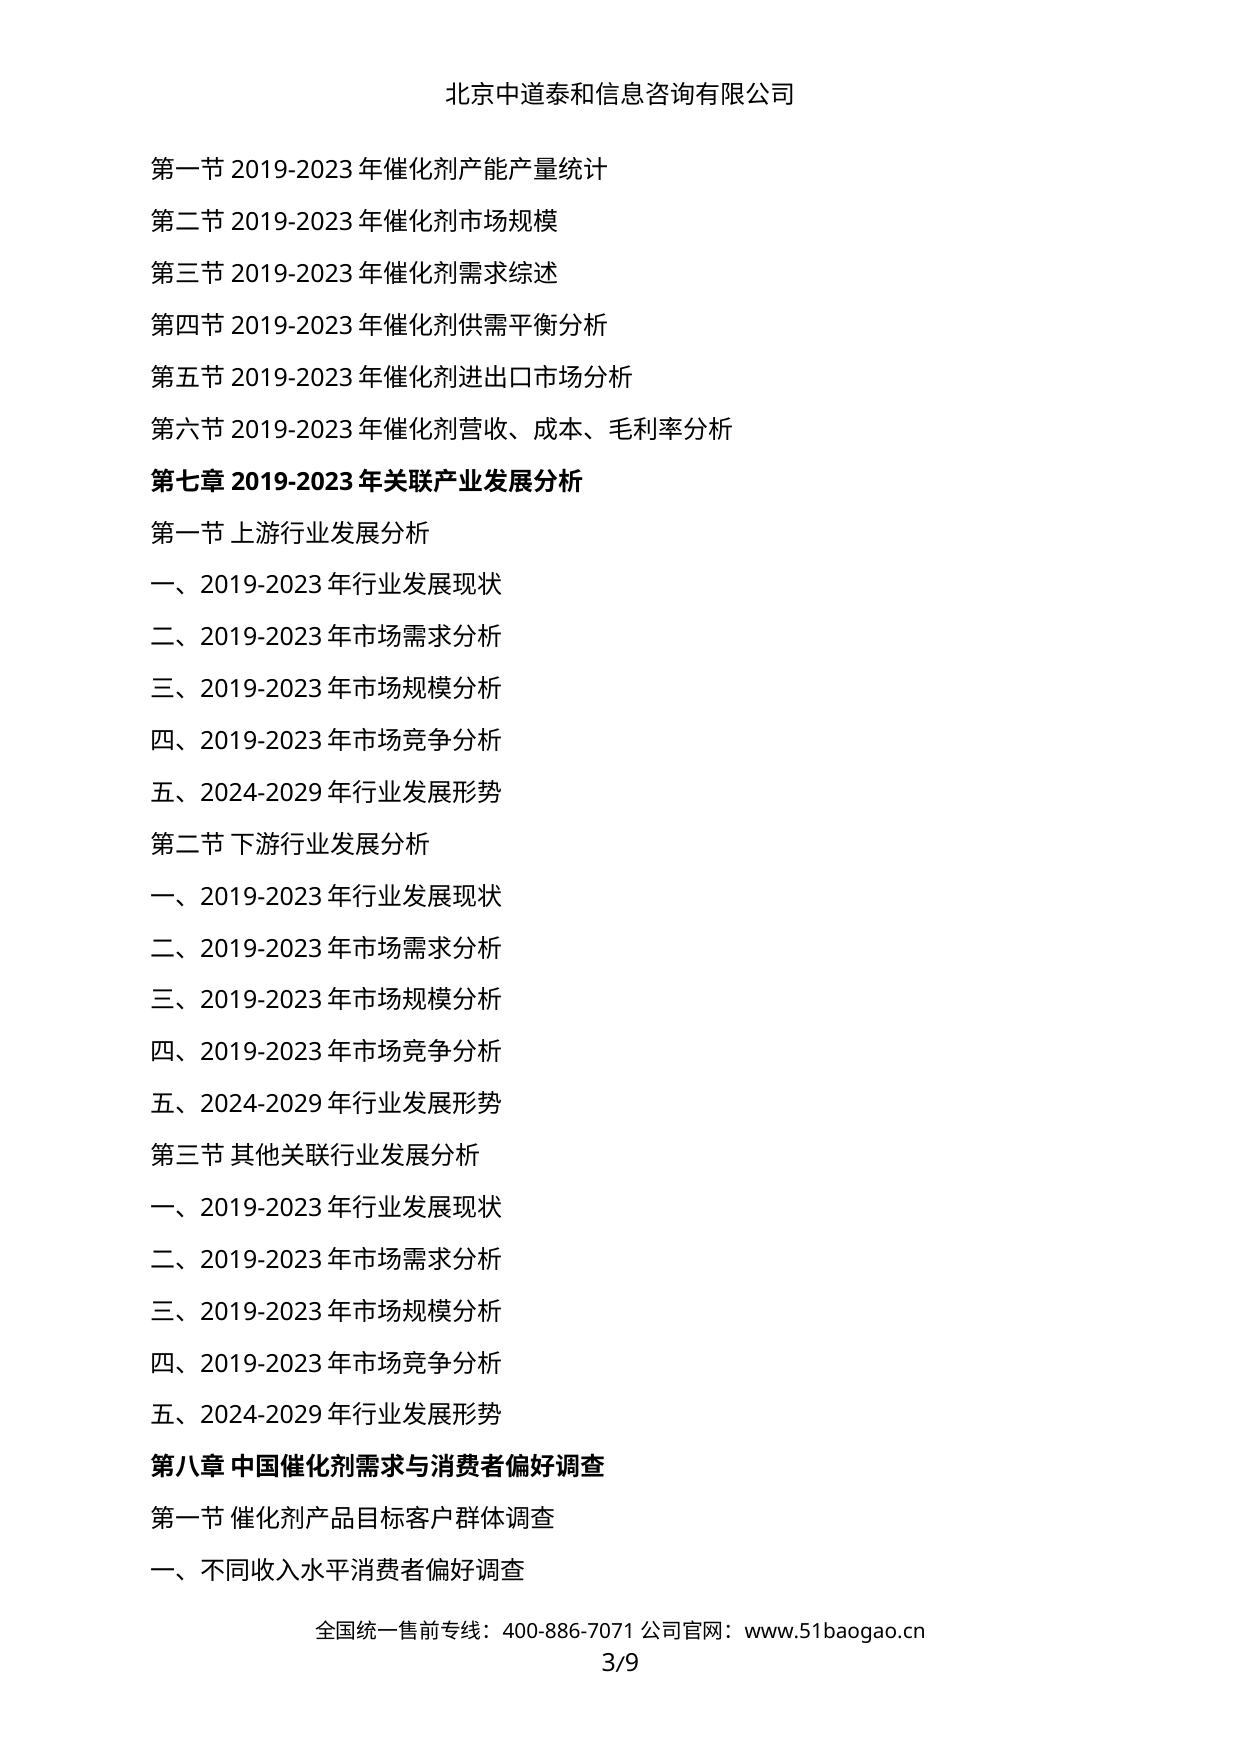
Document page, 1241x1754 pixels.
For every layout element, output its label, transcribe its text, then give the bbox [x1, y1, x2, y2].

text 第七章 2019-2023年关联产业发展分析 [150, 461, 1090, 497]
text 第二节 下游行业发展分析 [150, 824, 1090, 861]
text 第四节 2019-2023年催化剂供需平衡分析 [150, 306, 1090, 342]
text 五、2024-2029年行业发展形势 [150, 772, 1090, 809]
text 四、2019-2023年市场竞争分析 [150, 1343, 1090, 1379]
text 第五节 2019-2023年催化剂进出口市场分析 [150, 357, 1090, 394]
text 四、2019-2023年市场竞争分析 [150, 721, 1090, 757]
text 三、2019-2023年市场规模分析 [150, 1291, 1090, 1327]
text 一、不同收入水平消费者偏好调查 [150, 1551, 1090, 1587]
text 第六节 2019-2023年催化剂营收、成本、毛利率分析 [150, 409, 1090, 446]
text 四、2019-2023年市场竞争分析 [150, 1032, 1090, 1068]
text 三、2019-2023年市场规模分析 [150, 980, 1090, 1016]
text 五、2024-2029年行业发展形势 [150, 1395, 1090, 1431]
text 第二节 2019-2023年催化剂市场规模 [150, 202, 1090, 238]
text 第一节 2019-2023年催化剂产能产量统计 [150, 150, 1090, 186]
text 五、2024-2029年行业发展形势 [150, 1084, 1090, 1120]
text 一、2019-2023年行业发展现状 [150, 1187, 1090, 1224]
text 一、2019-2023年行业发展现状 [150, 876, 1090, 912]
text 第八章 中国催化剂需求与消费者偏好调查 [150, 1447, 1090, 1483]
text 二、2019-2023年市场需求分析 [150, 617, 1090, 653]
text 第三节 其他关联行业发展分析 [150, 1136, 1090, 1172]
text 三、2019-2023年市场规模分析 [150, 669, 1090, 705]
text 二、2019-2023年市场需求分析 [150, 928, 1090, 964]
text 第三节 2019-2023年催化剂需求综述 [150, 254, 1090, 290]
text 二、2019-2023年市场需求分析 [150, 1239, 1090, 1276]
text 第一节 催化剂产品目标客户群体调查 [150, 1499, 1090, 1535]
text 一、2019-2023年行业发展现状 [150, 565, 1090, 601]
text 第一节 上游行业发展分析 [150, 513, 1090, 549]
